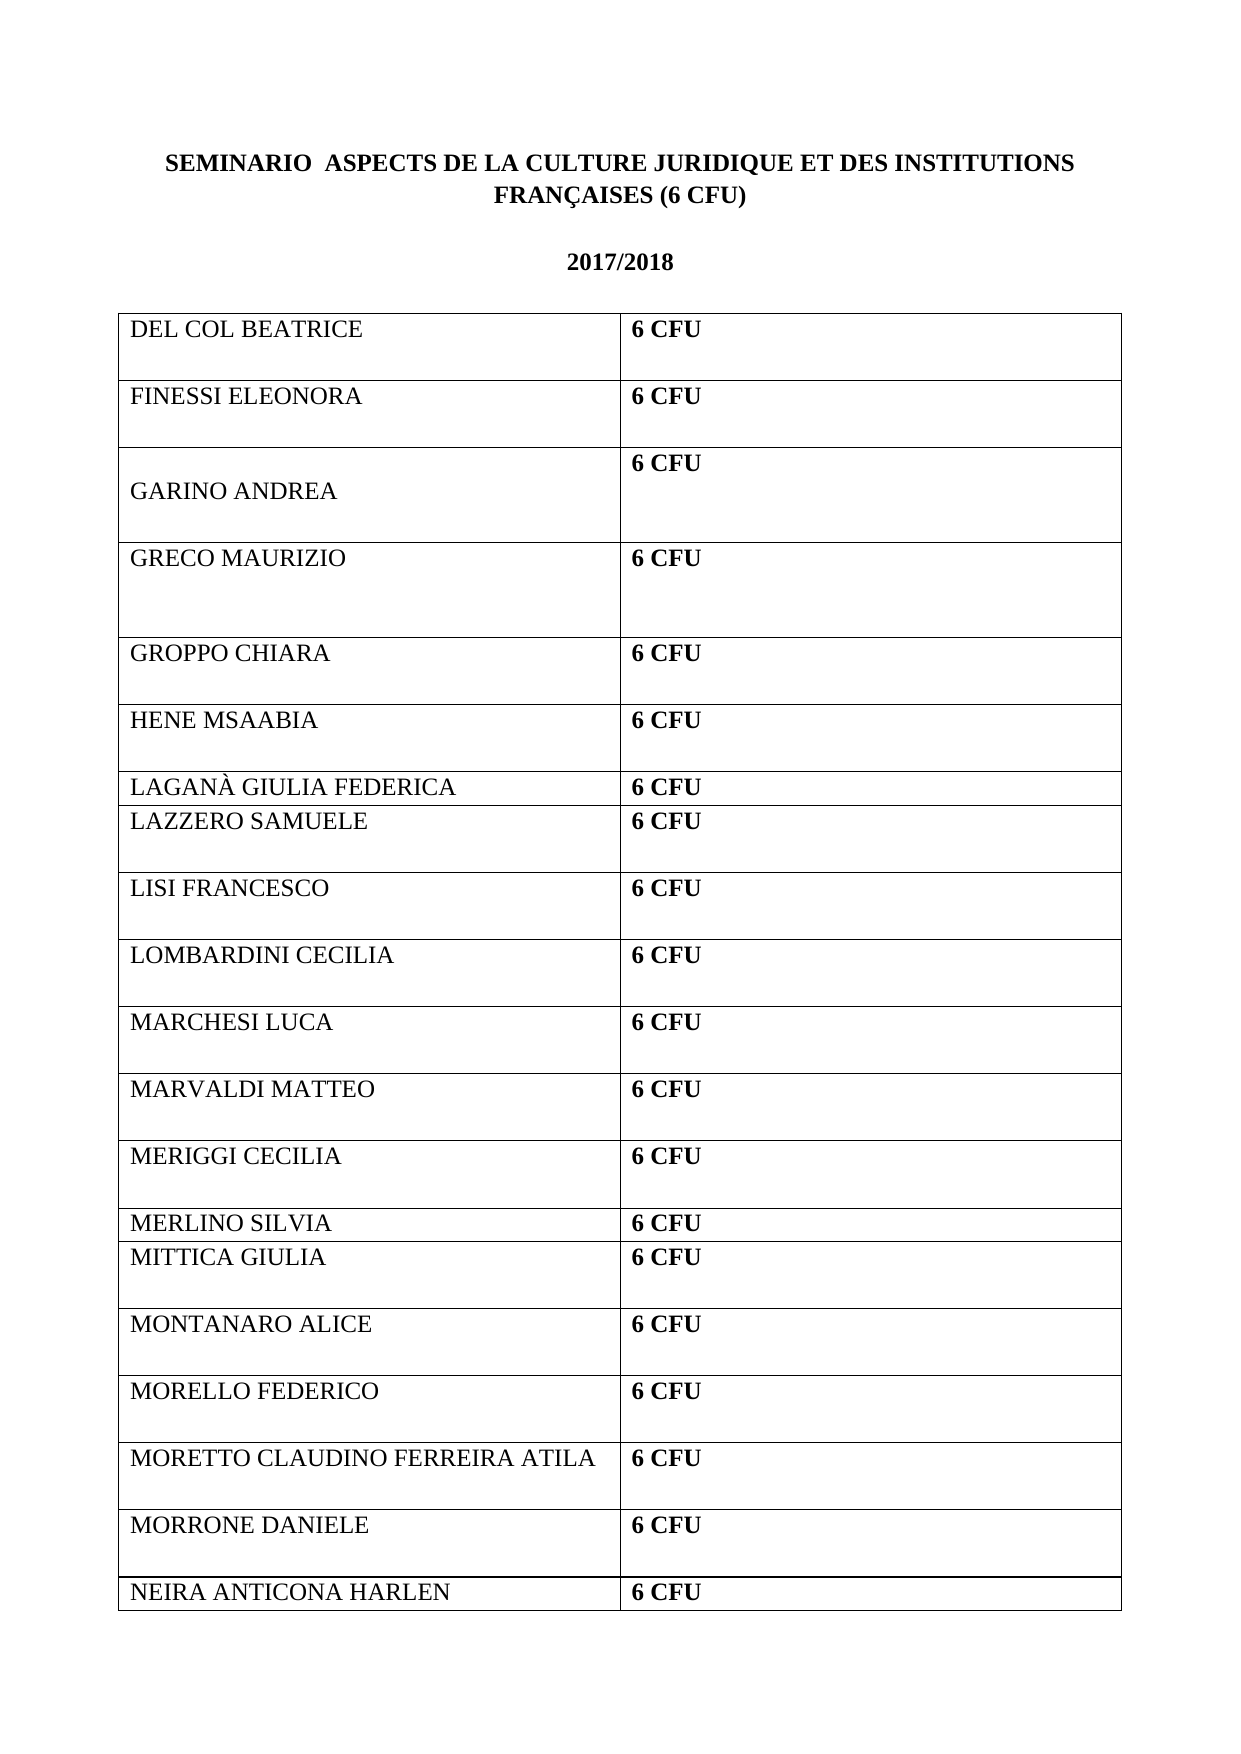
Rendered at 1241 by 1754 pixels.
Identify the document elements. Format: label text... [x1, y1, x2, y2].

table_cell 6 CFU [621, 1578, 1121, 1610]
table_header 6 CFU [621, 314, 1121, 380]
table_cell 6 CFU [621, 448, 1121, 542]
table_cell GARINO ANDREA [119, 448, 620, 542]
table_cell MONTANARO ALICE [119, 1309, 620, 1375]
table_cell MERLINO SILVIA [119, 1209, 620, 1241]
table_cell MARCHESI LUCA [119, 1007, 620, 1073]
table_cell 6 CFU [621, 806, 1121, 872]
text 2017/2018 [118, 247, 1122, 275]
table_cell HENE MSAABIA [119, 705, 620, 771]
table_cell 6 CFU [621, 1141, 1121, 1207]
table_cell NEIRA ANTICONA HARLEN [119, 1578, 620, 1610]
table_cell MERIGGI CECILIA [119, 1141, 620, 1207]
table_cell 6 CFU [621, 543, 1121, 637]
table_cell MARVALDI MATTEO [119, 1074, 620, 1140]
table_cell GRECO MAURIZIO [119, 543, 620, 637]
table_cell 6 CFU [621, 705, 1121, 771]
table_header DEL COL BEATRICE [119, 314, 620, 380]
table_cell LAZZERO SAMUELE [119, 806, 620, 872]
table_cell 6 CFU [621, 940, 1121, 1006]
table_cell 6 CFU [621, 772, 1121, 805]
table_cell 6 CFU [621, 1443, 1121, 1509]
table_cell MORELLO FEDERICO [119, 1376, 620, 1442]
text SEMINARIO ASPECTS DE LA CULTURE JURIDIQUE ET DES INSTITUTIONS FRANÇAISES (6 CFU) [118, 148, 1122, 209]
table_cell 6 CFU [621, 1007, 1121, 1073]
table_cell 6 CFU [621, 873, 1121, 939]
table_cell 6 CFU [621, 1074, 1121, 1140]
table_cell MORETTO CLAUDINO FERREIRA ATILA [119, 1443, 620, 1509]
table_cell 6 CFU [621, 1309, 1121, 1375]
table_cell GROPPO CHIARA [119, 638, 620, 704]
table_cell 6 CFU [621, 1209, 1121, 1241]
table_cell 6 CFU [621, 638, 1121, 704]
table_cell 6 CFU [621, 1510, 1121, 1576]
table_cell LAGANÀ GIULIA FEDERICA [119, 772, 620, 805]
table_cell MITTICA GIULIA [119, 1242, 620, 1308]
table_cell LISI FRANCESCO [119, 873, 620, 939]
table_cell 6 CFU [621, 1376, 1121, 1442]
table_cell 6 CFU [621, 1242, 1121, 1308]
table_cell MORRONE DANIELE [119, 1510, 620, 1576]
table_cell LOMBARDINI CECILIA [119, 940, 620, 1006]
table_cell 6 CFU [621, 381, 1121, 447]
table_cell FINESSI ELEONORA [119, 381, 620, 447]
